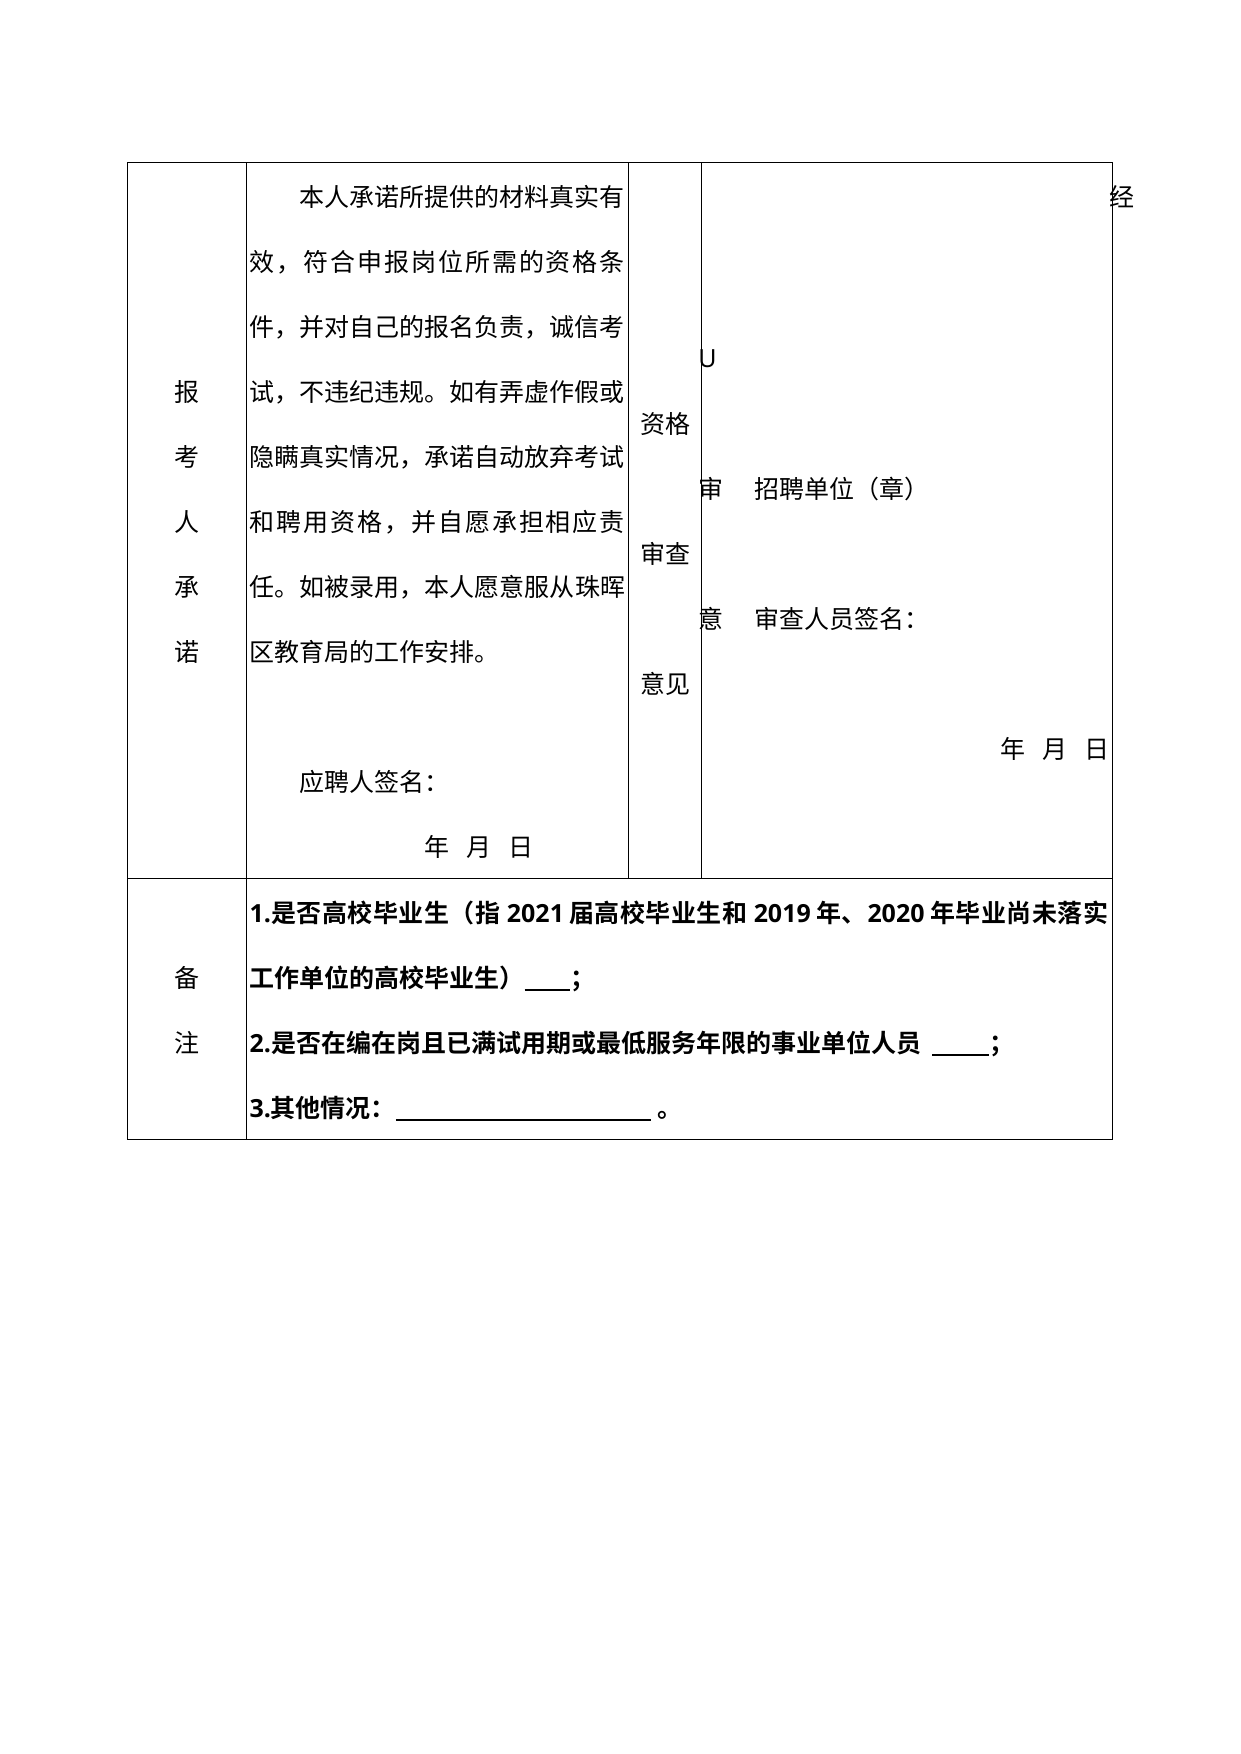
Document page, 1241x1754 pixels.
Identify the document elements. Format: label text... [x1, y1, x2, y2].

table_cell 报 考 人 承 诺 [128, 163, 246, 878]
table_cell 本人承诺所提供的材料真实有效，符合申报岗位所需的资格条件，并对自己的报名负责，诚信考试，不违纪违规。如有弄虚作假或隐瞒真实情况，承诺自动放弃考试和聘用资格，并自愿承担相应责任。如被录用，本人愿意服从珠晖区教育局的工作安排。 应聘人签名： 年 月 日 [247, 163, 628, 878]
table_cell 备 注 [128, 879, 246, 1139]
table_cell 1.是否高校毕业生（指2021届高校毕业生和2019年、2020年毕业尚未落实工作单位的高校毕业生） ； 2.是否在编在岗且已满试用期或最低服务年限的事业单位人员 ； 3.其他情况： 。 [247, 879, 1112, 1139]
table_cell U资格 审审查 意意见 [629, 163, 701, 878]
table_cell 经 招聘单位（章） 审查人员签名： 年 月 日 [702, 163, 1112, 878]
